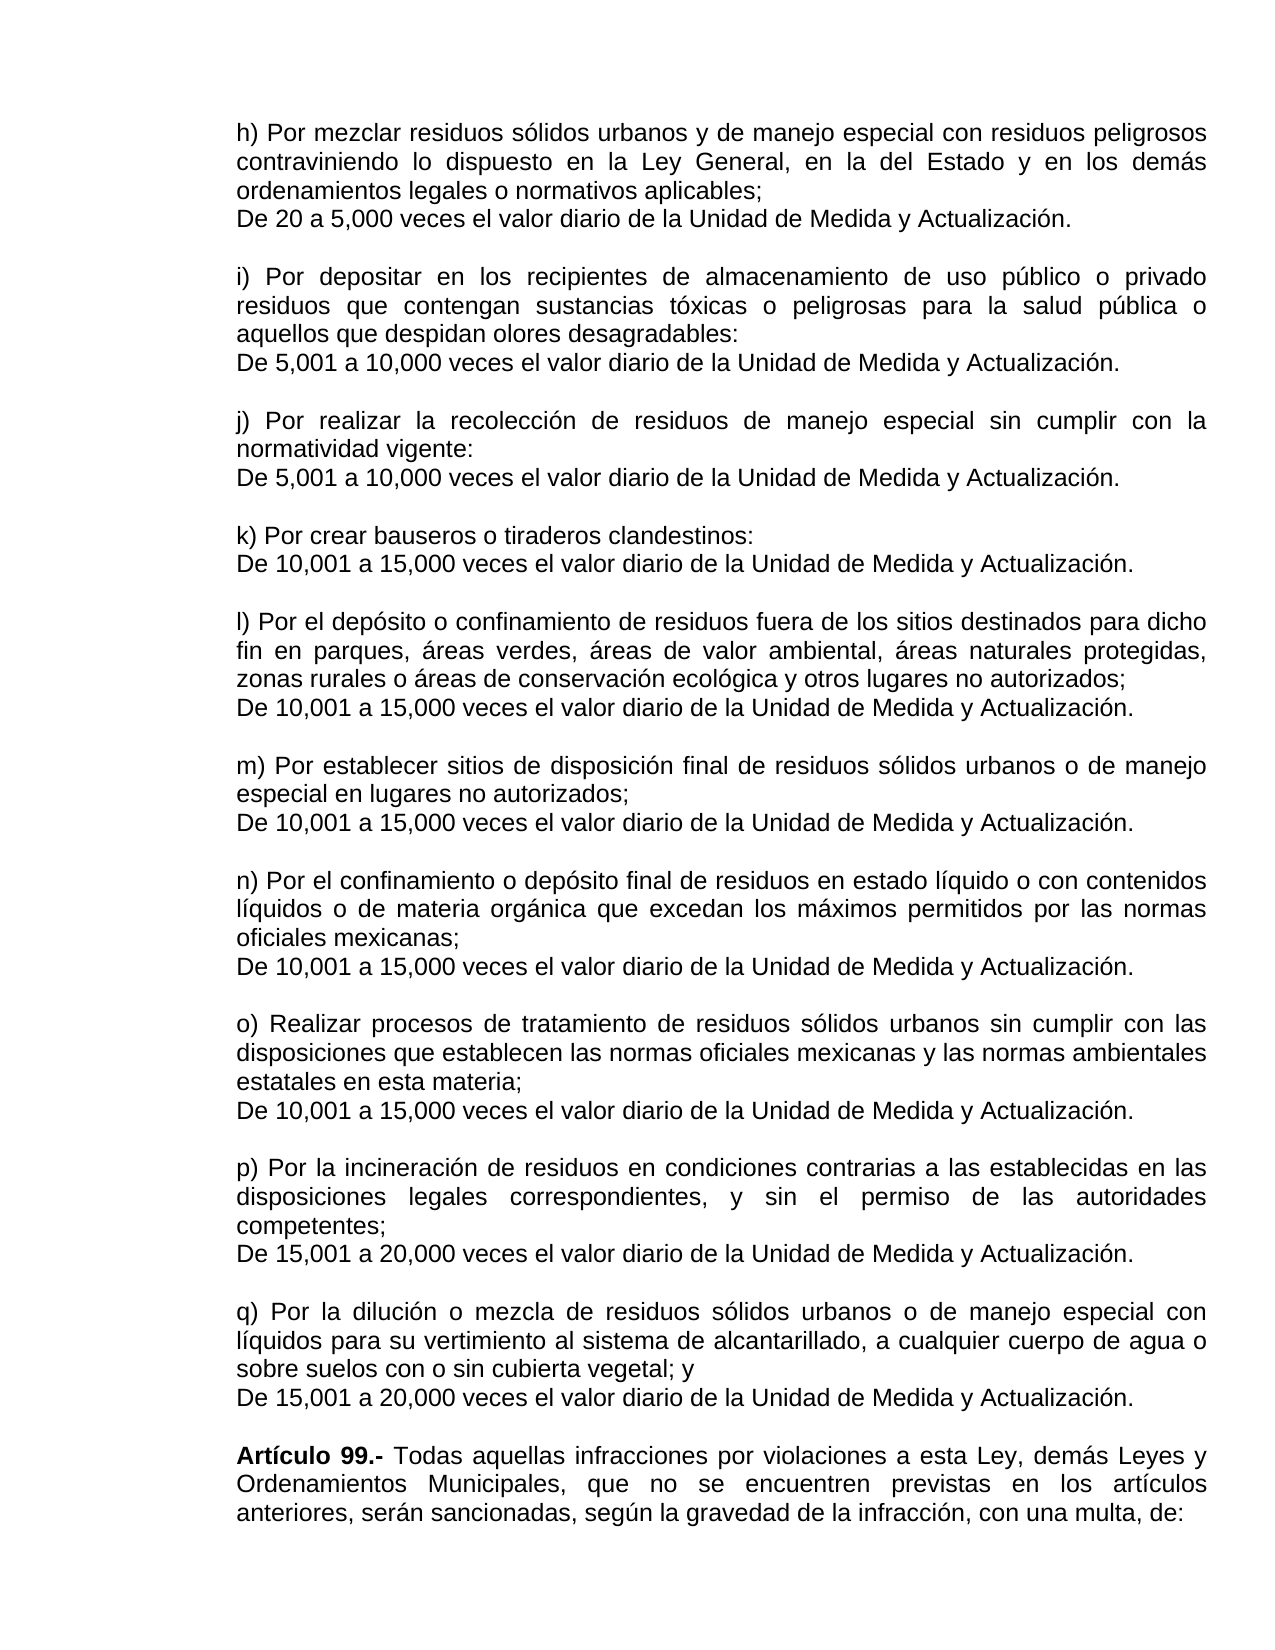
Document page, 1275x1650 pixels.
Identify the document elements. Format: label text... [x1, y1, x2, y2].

text k) Por crear bauseros o tiraderos clandestinos: [236, 521, 1209, 549]
text De 10,001 a 15,000 veces el valor diario de la Unidad de Medida y Actualización. [236, 693, 1209, 722]
text i) Por depositar en los recipientes de almacenamiento de uso público o privado residuos que contengan sustancias tóxicas o peligrosas para la salud pública o aquellos que despidan olores desagradables: [236, 262, 1209, 348]
text De 5,001 a 10,000 veces el valor diario de la Unidad de Medida y Actualización. [236, 463, 1209, 492]
text m) Por establecer sitios de disposición final de residuos sólidos urbanos o de manejo especial en lugares no autorizados; [236, 751, 1209, 808]
text De 15,001 a 20,000 veces el valor diario de la Unidad de Medida y Actualización. [236, 1239, 1209, 1268]
text De 10,001 a 15,000 veces el valor diario de la Unidad de Medida y Actualización. [236, 1096, 1209, 1124]
text De 20 a 5,000 veces el valor diario de la Unidad de Medida y Actualización. [236, 204, 1209, 233]
text n) Por el confinamiento o depósito final de residuos en estado líquido o con contenidos líquidos o de materia orgánica que excedan los máximos permitidos por las normas oficiales mexicanas; [236, 866, 1209, 952]
text De 5,001 a 10,000 veces el valor diario de la Unidad de Medida y Actualización. [236, 348, 1209, 377]
text De 10,001 a 15,000 veces el valor diario de la Unidad de Medida y Actualización. [236, 549, 1209, 578]
text p) Por la incineración de residuos en condiciones contrarias a las establecidas en las disposiciones legales correspondientes, y sin el permiso de las autoridades competentes; [236, 1153, 1209, 1239]
text De 10,001 a 15,000 veces el valor diario de la Unidad de Medida y Actualización. [236, 808, 1209, 837]
text o) Realizar procesos de tratamiento de residuos sólidos urbanos sin cumplir con las disposiciones que establecen las normas oficiales mexicanas y las normas ambientales estatales en esta materia; [236, 1009, 1209, 1096]
text De 10,001 a 15,000 veces el valor diario de la Unidad de Medida y Actualización. [236, 952, 1209, 981]
text q) Por la dilución o mezcla de residuos sólidos urbanos o de manejo especial con líquidos para su vertimiento al sistema de alcantarillado, a cualquier cuerpo de agua o sobre suelos con o sin cubierta vegetal; y [236, 1297, 1209, 1383]
text j) Por realizar la recolección de residuos de manejo especial sin cumplir con la normatividad vigente: [236, 406, 1209, 463]
text l) Por el depósito o confinamiento de residuos fuera de los sitios destinados para dicho fin en parques, áreas verdes, áreas de valor ambiental, áreas naturales protegidas, zonas rurales o áreas de conservación ecológica y otros lugares no autorizados; [236, 607, 1209, 693]
text Artículo 99.- Todas aquellas infracciones por violaciones a esta Ley, demás Leyes y Ordenamientos Municipales, que no se encuentren previstas en los artículos anteriores, serán sancionadas, según la gravedad de la infracción, con una multa, de: [236, 1441, 1209, 1527]
text De 15,001 a 20,000 veces el valor diario de la Unidad de Medida y Actualización. [236, 1383, 1209, 1412]
text h) Por mezclar residuos sólidos urbanos y de manejo especial con residuos peligrosos contraviniendo lo dispuesto en la Ley General, en la del Estado y en los demás ordenamientos legales o normativos aplicables; [236, 118, 1209, 204]
